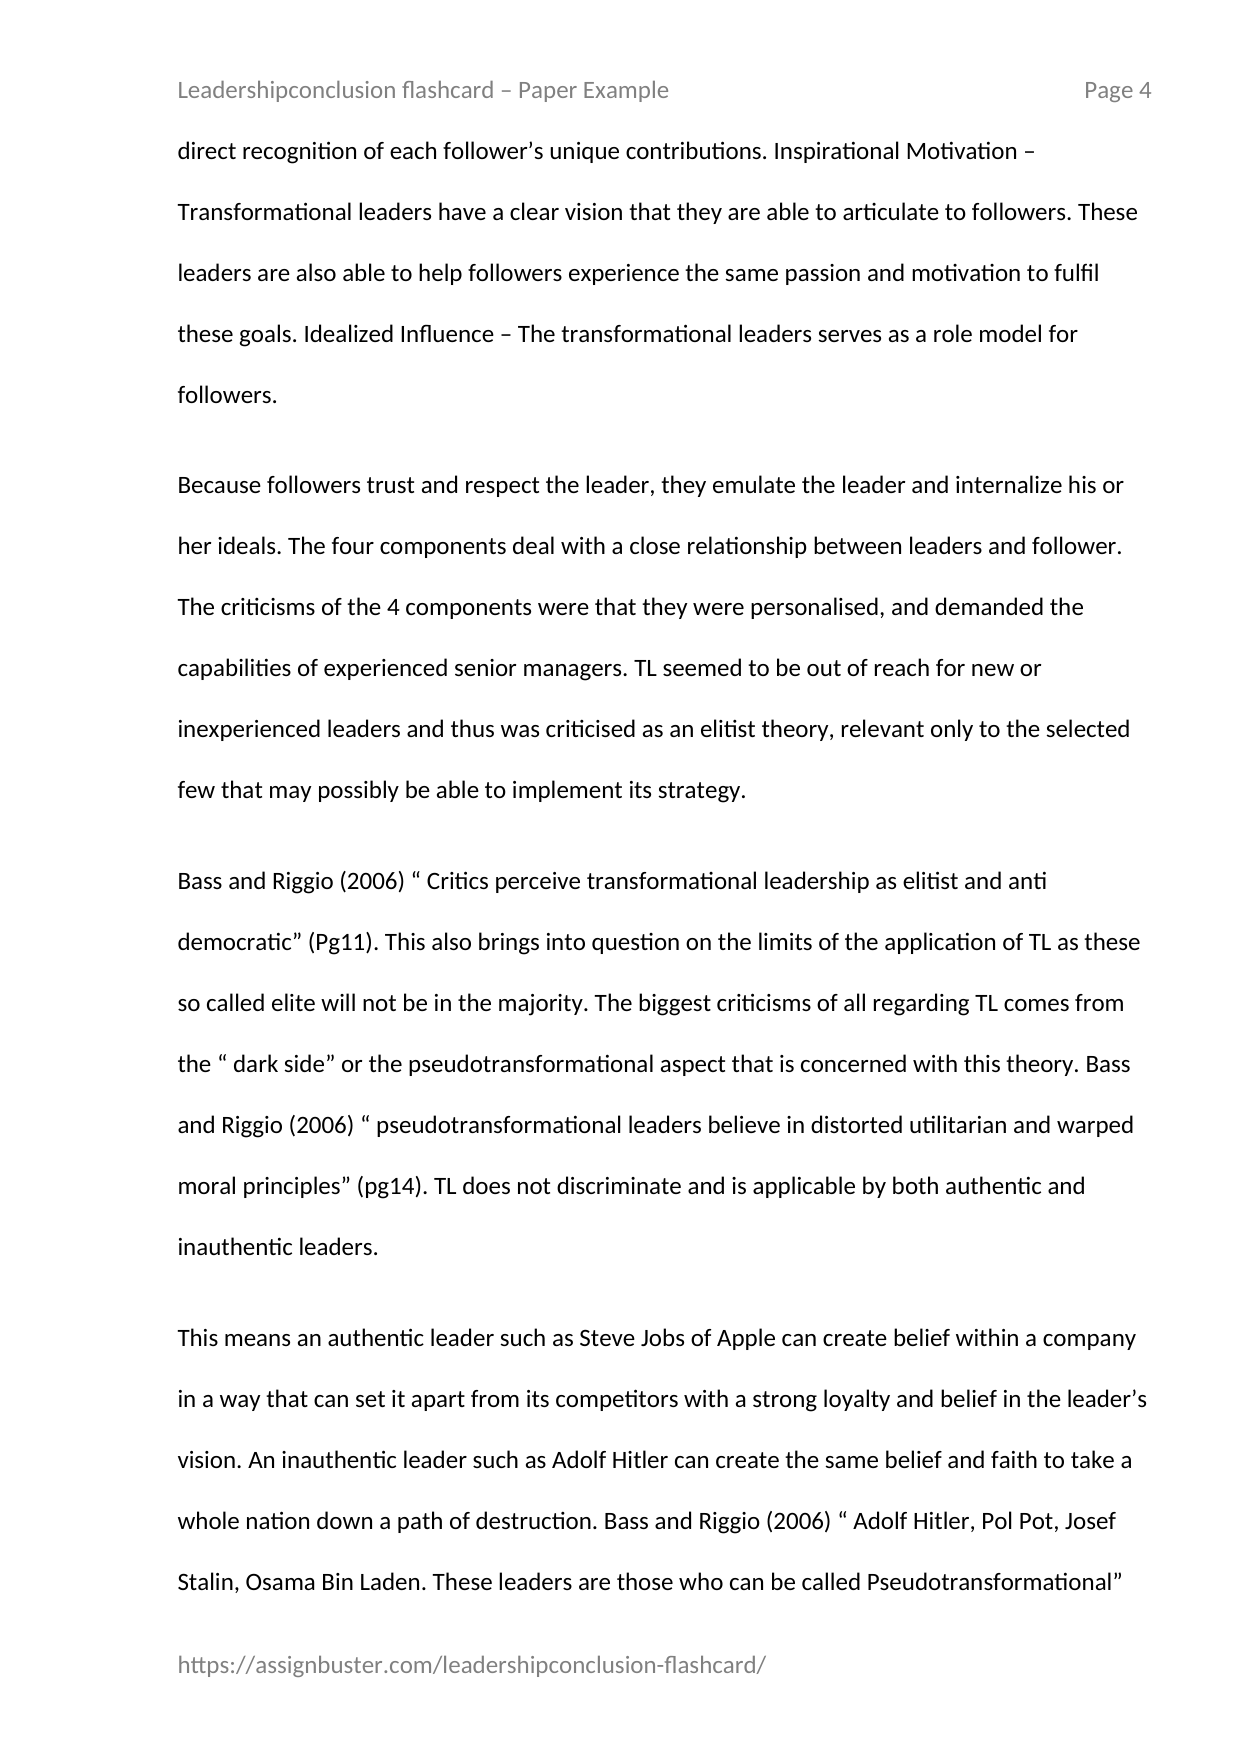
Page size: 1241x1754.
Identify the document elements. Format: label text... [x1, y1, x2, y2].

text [177, 1322, 1152, 1597]
text Bass and Riggio (2006) “ Critics perceive transformational leadership as elitist and anti democratic” (Pg11). This also brings into question on the limits of the application of TL as these so called elite will not be in the majority. The biggest criticisms of all regarding TL comes from the “ dark side” or the pseudotransformational aspect that is concerned with this theory. Bass and Riggio (2006) “ pseudotransformational leaders believe in distorted utilitarian and warped moral principles” (pg14). TL does not discriminate and is applicable by both authentic and inauthentic leaders. [177, 865, 1152, 1262]
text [177, 135, 1152, 409]
text Because followers trust and respect the leader, they emulate the leader and internalize his or her ideals. The four components deal with a close relationship between leaders and follower. The criticisms of the 4 components were that they were personalised, and demanded the capabilities of experienced senior managers. TL seemed to be out of reach for new or inexperienced leaders and thus was criticised as an elitist theory, relevant only to the selected few that may possibly be able to implement its strategy. [177, 469, 1152, 805]
